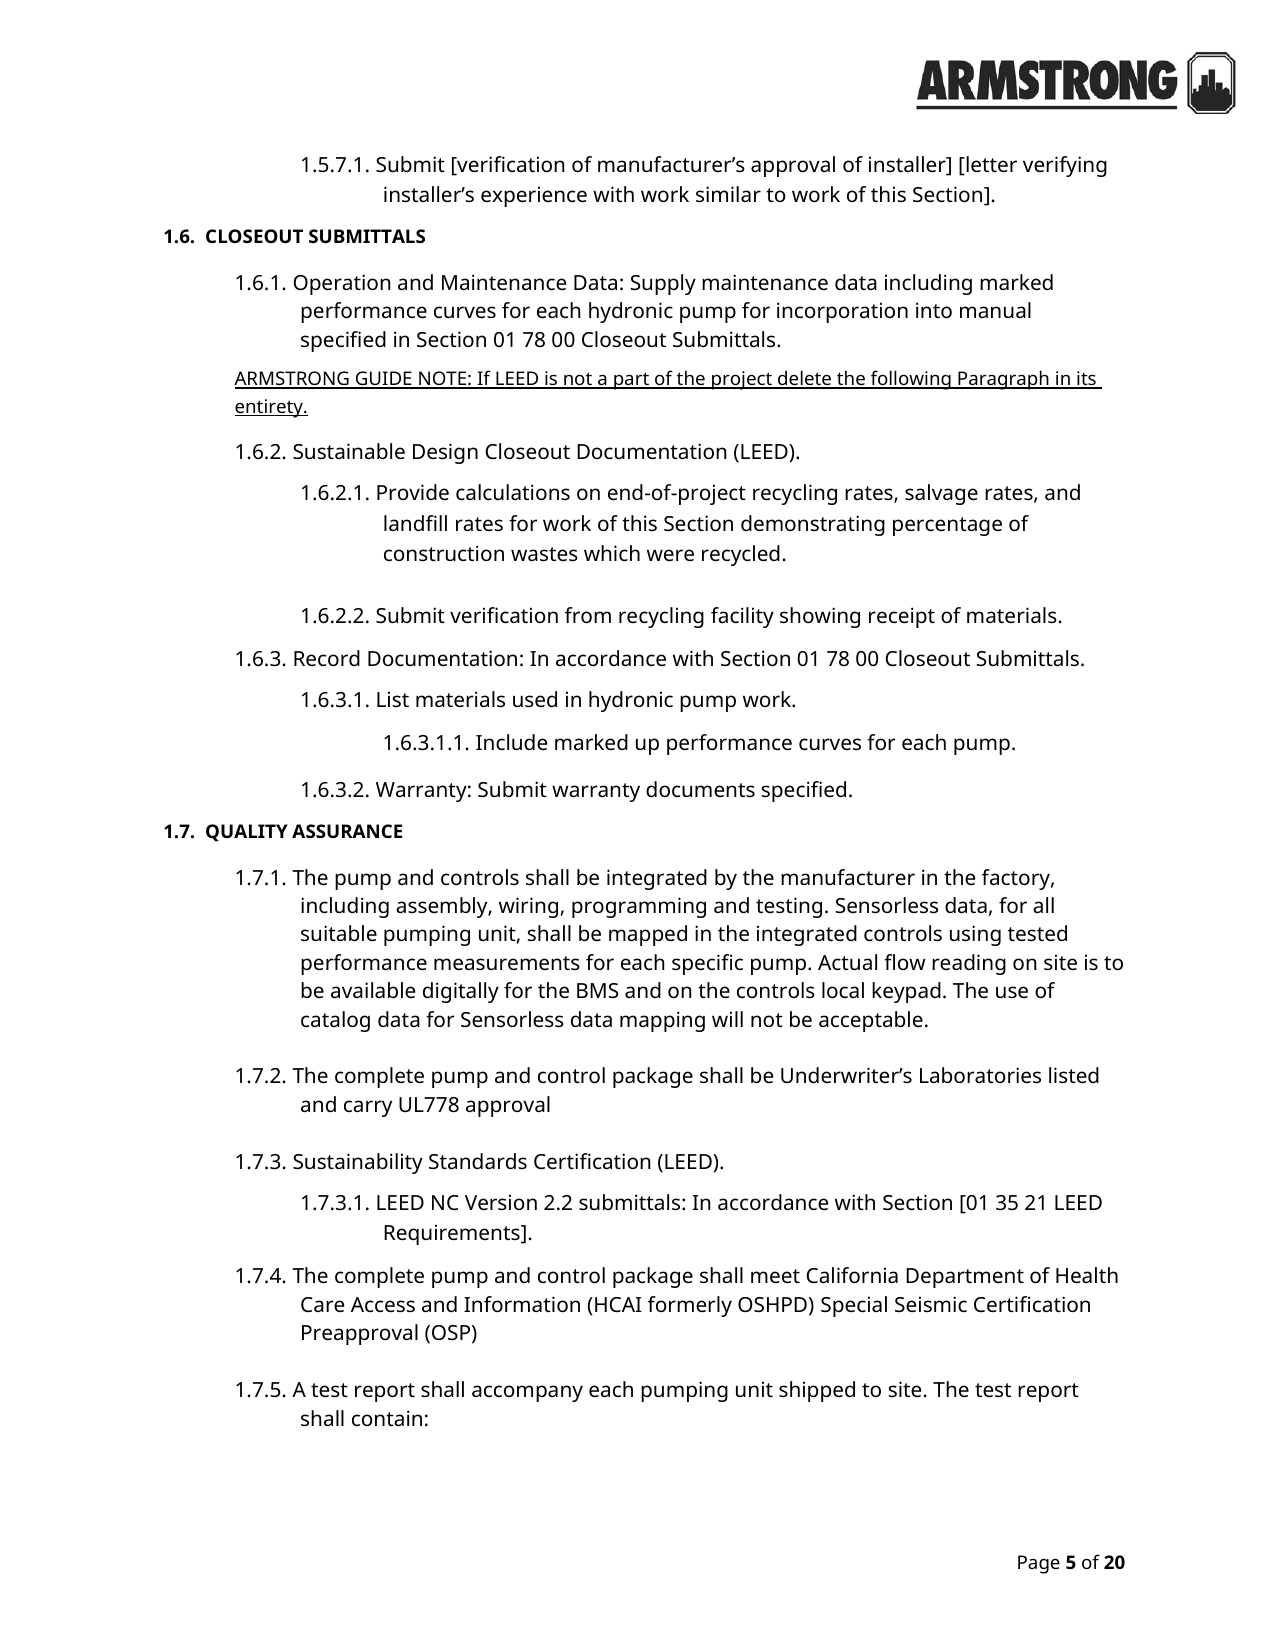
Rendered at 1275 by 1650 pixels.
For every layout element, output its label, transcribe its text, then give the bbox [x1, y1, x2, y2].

picture [915, 51, 1236, 114]
text QUALITY ASSURANCE [163, 818, 1125, 844]
text Record Documentation: In accordance with Section 01 78 00 Closeout Submittals. [234, 644, 1125, 672]
text Submit verification from recycling facility showing receipt of materials. [300, 601, 1125, 629]
text Include marked up performance curves for each pump. [382, 728, 1125, 756]
text ARMSTRONG GUIDE NOTE: If LEED is not a part of the project delete the following Paragraph in its entirety. [234, 366, 1125, 419]
text Provide calculations on end-of-project recycling rates, salvage rates, and landfill rates for work of this Section demonstrating percentage of construction wastes which were recycled. [300, 478, 1125, 568]
text List materials used in hydronic pump work. [300, 685, 1125, 713]
text Warranty: Submit warranty documents specified. [300, 775, 1125, 804]
text LEED NC Version 2.2 submittals: In accordance with Section [01 35 21 LEED Requirements]. [300, 1188, 1125, 1247]
text The complete pump and control package shall be Underwriter’s Laboratories listed and carry UL778 approval [234, 1062, 1125, 1118]
text Sustainability Standards Certification (LEED). [234, 1147, 1125, 1175]
text The complete pump and control package shall meet California Department of Health Care Access and Information (HCAI formerly OSHPD) Special Seismic Certification Preapproval (OSP) [234, 1262, 1125, 1347]
text Sustainable Design Closeout Documentation (LEED). [234, 437, 1125, 466]
text A test report shall accompany each pumping unit shipped to site. The test report shall contain: [234, 1375, 1125, 1432]
text Submit [verification of manufacturer’s approval of installer] [letter verifying installer’s experience with work similar to work of this Section]. [300, 150, 1125, 209]
text The pump and controls shall be integrated by the manufacturer in the factory, including assembly, wiring, programming and testing. Sensorless data, for all suitable pumping unit, shall be mapped in the integrated controls using tested performance measurements for each specific pump. Actual flow reading on site is to be available digitally for the BMS and on the controls local keypad. The use of catalog data for Sensorless data mapping will not be acceptable. [234, 863, 1125, 1033]
text CLOSEOUT SUBMITTALS [163, 224, 1125, 249]
text Operation and Maintenance Data: Supply maintenance data including marked performance curves for each hydronic pump for incorporation into manual specified in Section 01 78 00 Closeout Submittals. [234, 268, 1125, 353]
